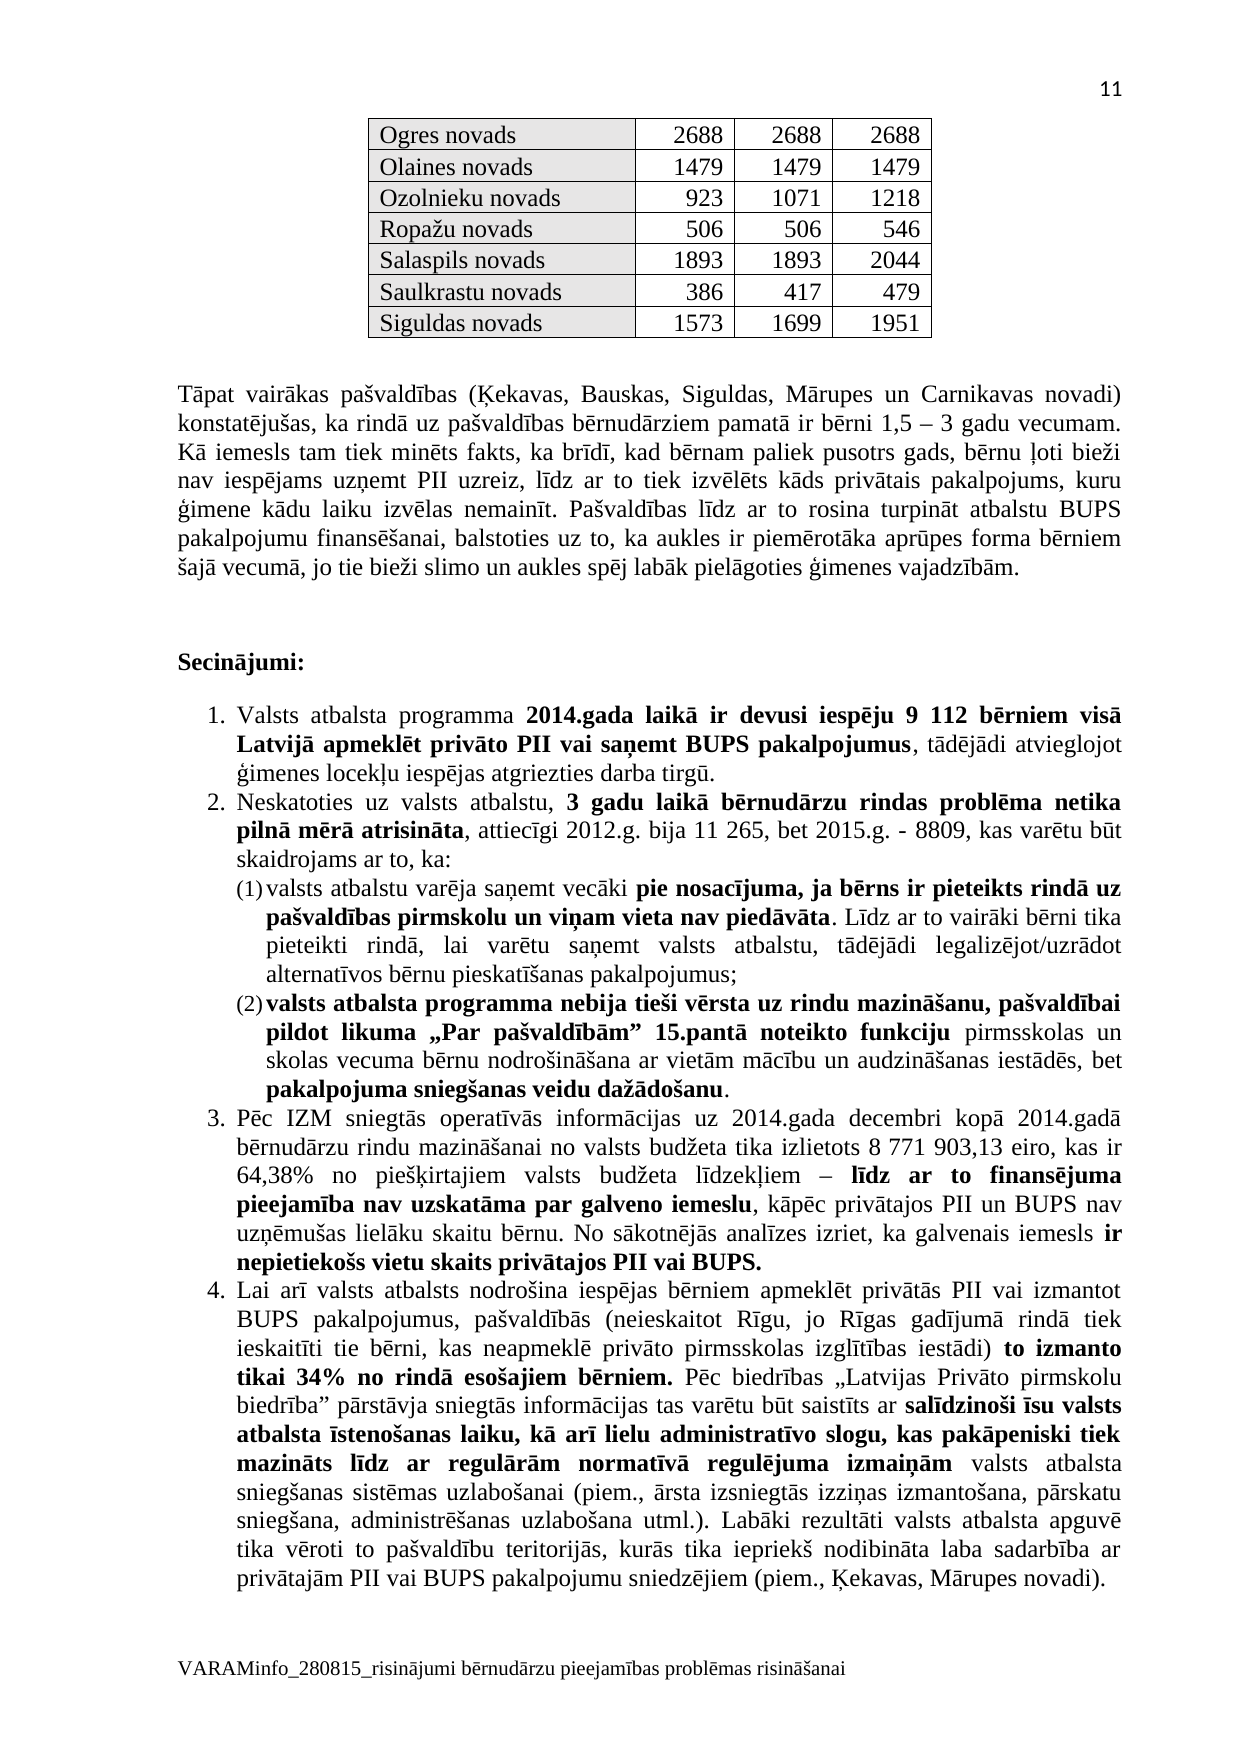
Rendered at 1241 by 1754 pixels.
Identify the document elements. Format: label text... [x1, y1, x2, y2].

table_cell 1479 [735, 150, 832, 181]
table_cell 417 [735, 275, 832, 306]
table_cell 923 [636, 182, 734, 212]
table_cell 506 [735, 213, 832, 243]
list Valsts atbalsta programma 2014.gada laikā ir devusi iespēju 9 112 bērniem visā Latvijā apmeklēt privāto PII vai saņemt BUPS pakalpojumus, tādējādi atvieglojot ģimenes locekļu iespējas atgriezties darba tirgū. [207, 700, 1122, 787]
table_cell 1479 [636, 150, 734, 181]
table_cell 546 [833, 213, 931, 243]
text Secinājumi: [177, 647, 1122, 675]
table_cell 1893 [636, 244, 734, 274]
table_cell Ozolnieku novads [369, 182, 635, 212]
table_cell Olaines novads [369, 150, 635, 181]
table_cell 1071 [735, 182, 832, 212]
table_cell 506 [636, 213, 734, 243]
table_cell 1699 [735, 307, 832, 337]
table_cell Ropažu novads [369, 213, 635, 243]
list Neskatoties uz valsts atbalstu, 3 gadu laikā bērnudārzu rindas problēma netika pilnā mērā atrisināta, attiecīgi 2012.g. bija 11 265, bet 2015.g. - 8809, kas varētu būt skaidrojams ar to, ka: [207, 787, 1122, 873]
table_cell Ogres novads [369, 119, 635, 149]
text Tāpat vairākas pašvaldības (Ķekavas, Bauskas, Siguldas, Mārupes un Carnikavas novadi) konstatējušas, ka rindā uz pašvaldības bērnudārziem pamatā ir bērni 1,5 – 3 gadu vecumam. Kā iemesls tam tiek minēts fakts, ka brīdī, kad bērnam paliek pusotrs gads, bērnu ļoti bieži nav iespējams uzņemt PII uzreiz, līdz ar to tiek izvēlēts kāds privātais pakalpojums, kuru ģimene kādu laiku izvēlas nemainīt. Pašvaldības līdz ar to rosina turpināt atbalstu BUPS pakalpojumu finansēšanai, balstoties uz to, ka aukles ir piemērotāka aprūpes forma bērniem šajā vecumā, jo tie bieži slimo un aukles spēj labāk pielāgoties ģimenes vajadzībām. [177, 379, 1122, 580]
table_cell Siguldas novads [369, 307, 635, 337]
list valsts atbalstu varēja saņemt vecāki pie nosacījuma, ja bērns ir pieteikts rindā uz pašvaldības pirmskolu un viņam vieta nav piedāvāta. Līdz ar to vairāki bērni tika pieteikti rindā, lai varētu saņemt valsts atbalstu, tādējādi legalizējot/uzrādot alternatīvos bērnu pieskatīšanas pakalpojumus; [236, 873, 1122, 988]
table_cell 1218 [833, 182, 931, 212]
table_cell 479 [833, 275, 931, 306]
table_cell 1479 [833, 150, 931, 181]
list valsts atbalsta programma nebija tieši vērsta uz rindu mazināšanu, pašvaldībai pildot likuma „Par pašvaldībām” 15.pantā noteikto funkciju pirmsskolas un skolas vecuma bērnu nodrošināšana ar vietām mācību un audzināšanas iestādēs, bet pakalpojuma sniegšanas veidu dažādošanu. [236, 988, 1122, 1103]
table_cell 2688 [735, 119, 832, 149]
table_cell Saulkrastu novads [369, 275, 635, 306]
list Lai arī valsts atbalsts nodrošina iespējas bērniem apmeklēt privātās PII vai izmantot BUPS pakalpojumus, pašvaldībās (neieskaitot Rīgu, jo Rīgas gadījumā rindā tiek ieskaitīti tie bērni, kas neapmeklē privāto pirmsskolas izglītības iestādi) to izmanto tikai 34% no rindā esošajiem bērniem. Pēc biedrības „Latvijas Privāto pirmskolu biedrība” pārstāvja sniegtās informācijas tas varētu būt saistīts ar salīdzinoši īsu valsts atbalsta īstenošanas laiku, kā arī lielu administratīvo slogu, kas pakāpeniski tiek mazināts līdz ar regulārām normatīvā regulējuma izmaiņām valsts atbalsta sniegšanas sistēmas uzlabošanai (piem., ārsta izsniegtās izziņas izmantošana, pārskatu sniegšana, administrēšanas uzlabošana utml.). Labāki rezultāti valsts atbalsta apguvē tika vēroti to pašvaldību teritorijās, kurās tika iepriekš nodibināta laba sadarbība ar privātajām PII vai BUPS pakalpojumu sniedzējiem (piem., Ķekavas, Mārupes novadi). [207, 1275, 1122, 1592]
table_cell 1893 [735, 244, 832, 274]
table_cell 2044 [833, 244, 931, 274]
table_cell Salaspils novads [369, 244, 635, 274]
table_cell 1573 [636, 307, 734, 337]
table_cell 2688 [636, 119, 734, 149]
table_cell 2688 [833, 119, 931, 149]
list Pēc IZM sniegtās operatīvās informācijas uz 2014.gada decembri kopā 2014.gadā bērnudārzu rindu mazināšanai no valsts budžeta tika izlietots 8 771 903,13 eiro, kas ir 64,38% no piešķirtajiem valsts budžeta līdzekļiem – līdz ar to finansējuma pieejamība nav uzskatāma par galveno iemeslu, kāpēc privātajos PII un BUPS nav uzņēmušas lielāku skaitu bērnu. No sākotnējās analīzes izriet, ka galvenais iemesls ir nepietiekošs vietu skaits privātajos PII vai BUPS. [207, 1103, 1122, 1275]
table_cell 386 [636, 275, 734, 306]
table_cell 1951 [833, 307, 931, 337]
